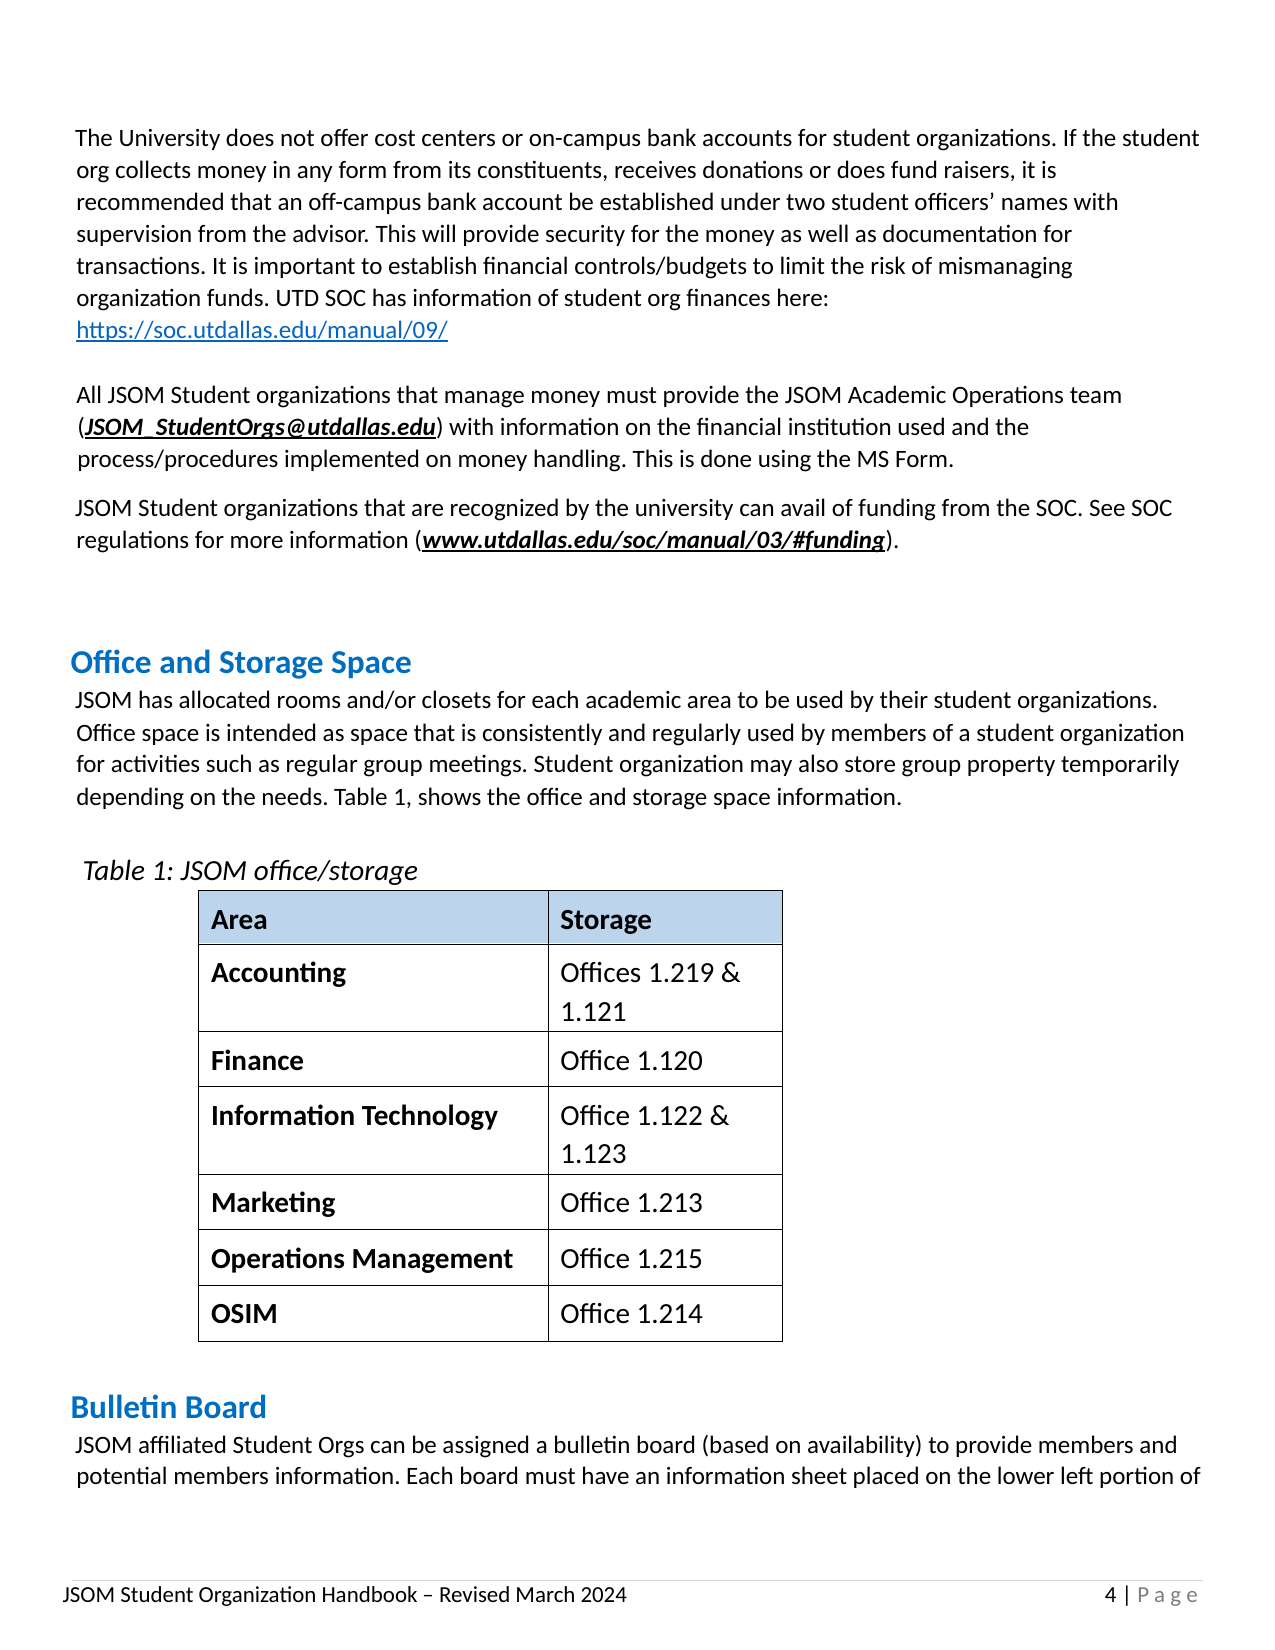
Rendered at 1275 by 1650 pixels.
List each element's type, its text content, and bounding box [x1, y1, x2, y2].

table_cell Office 1.215 [549, 1230, 782, 1284]
table_cell Office 1.214 [549, 1286, 782, 1341]
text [75, 1429, 1203, 1491]
text JSOM Student organizations that are recognized by the university can avail of funding from the SOC. See SOC regulations for more information (www.utdallas.edu/soc/manual/03/#funding). [75, 492, 1203, 555]
text JSOM has allocated rooms and/or closets for each academic area to be used by their student organizations. Office space is intended as space that is consistently and regularly used by members of a student organization for activities such as regular group meetings. Student organization may also store group property temporarily depending on the needs. Table 1, shows the office and storage space information. [75, 685, 1203, 811]
table_cell Office 1.122 & 1.123 [549, 1087, 782, 1173]
subtitle Office and Storage Space [70, 641, 1203, 681]
table_cell Offices 1.219 & 1.121 [549, 945, 782, 1031]
table_cell Operations Management [199, 1230, 548, 1284]
table_cell Accounting [199, 945, 548, 1031]
table_header Storage [549, 891, 782, 943]
text The University does not offer cost centers or on-campus bank accounts for student organizations. If the student org collects money in any form from its constituents, receives donations or does fund raisers, it is recommended that an off-campus bank account be established under two student officers’ names with supervision from the advisor. This will provide security for the money as well as documentation for transactions. It is important to establish financial controls/budgets to limit the risk of mismanaging organization funds. UTD SOC has information of student org finances here: https://soc.utdallas.edu/manual/09/ [75, 122, 1203, 344]
table_cell Finance [199, 1032, 548, 1086]
table_cell Information Technology [199, 1087, 548, 1173]
table_cell Office 1.213 [549, 1175, 782, 1229]
subtitle Table 1: JSOM office/storage [82, 852, 1203, 887]
table_cell OSIM [199, 1286, 548, 1341]
table_header Area [199, 891, 548, 943]
subtitle Bulletin Board [70, 1386, 1203, 1426]
text All JSOM Student organizations that manage money must provide the JSOM Academic Operations team (JSOM_StudentOrgs@utdallas.edu) with information on the financial institution used and the process/procedures implemented on money handling. This is done using the MS Form. [76, 379, 1203, 473]
table_cell Office 1.120 [549, 1032, 782, 1086]
table_cell Marketing [199, 1175, 548, 1229]
